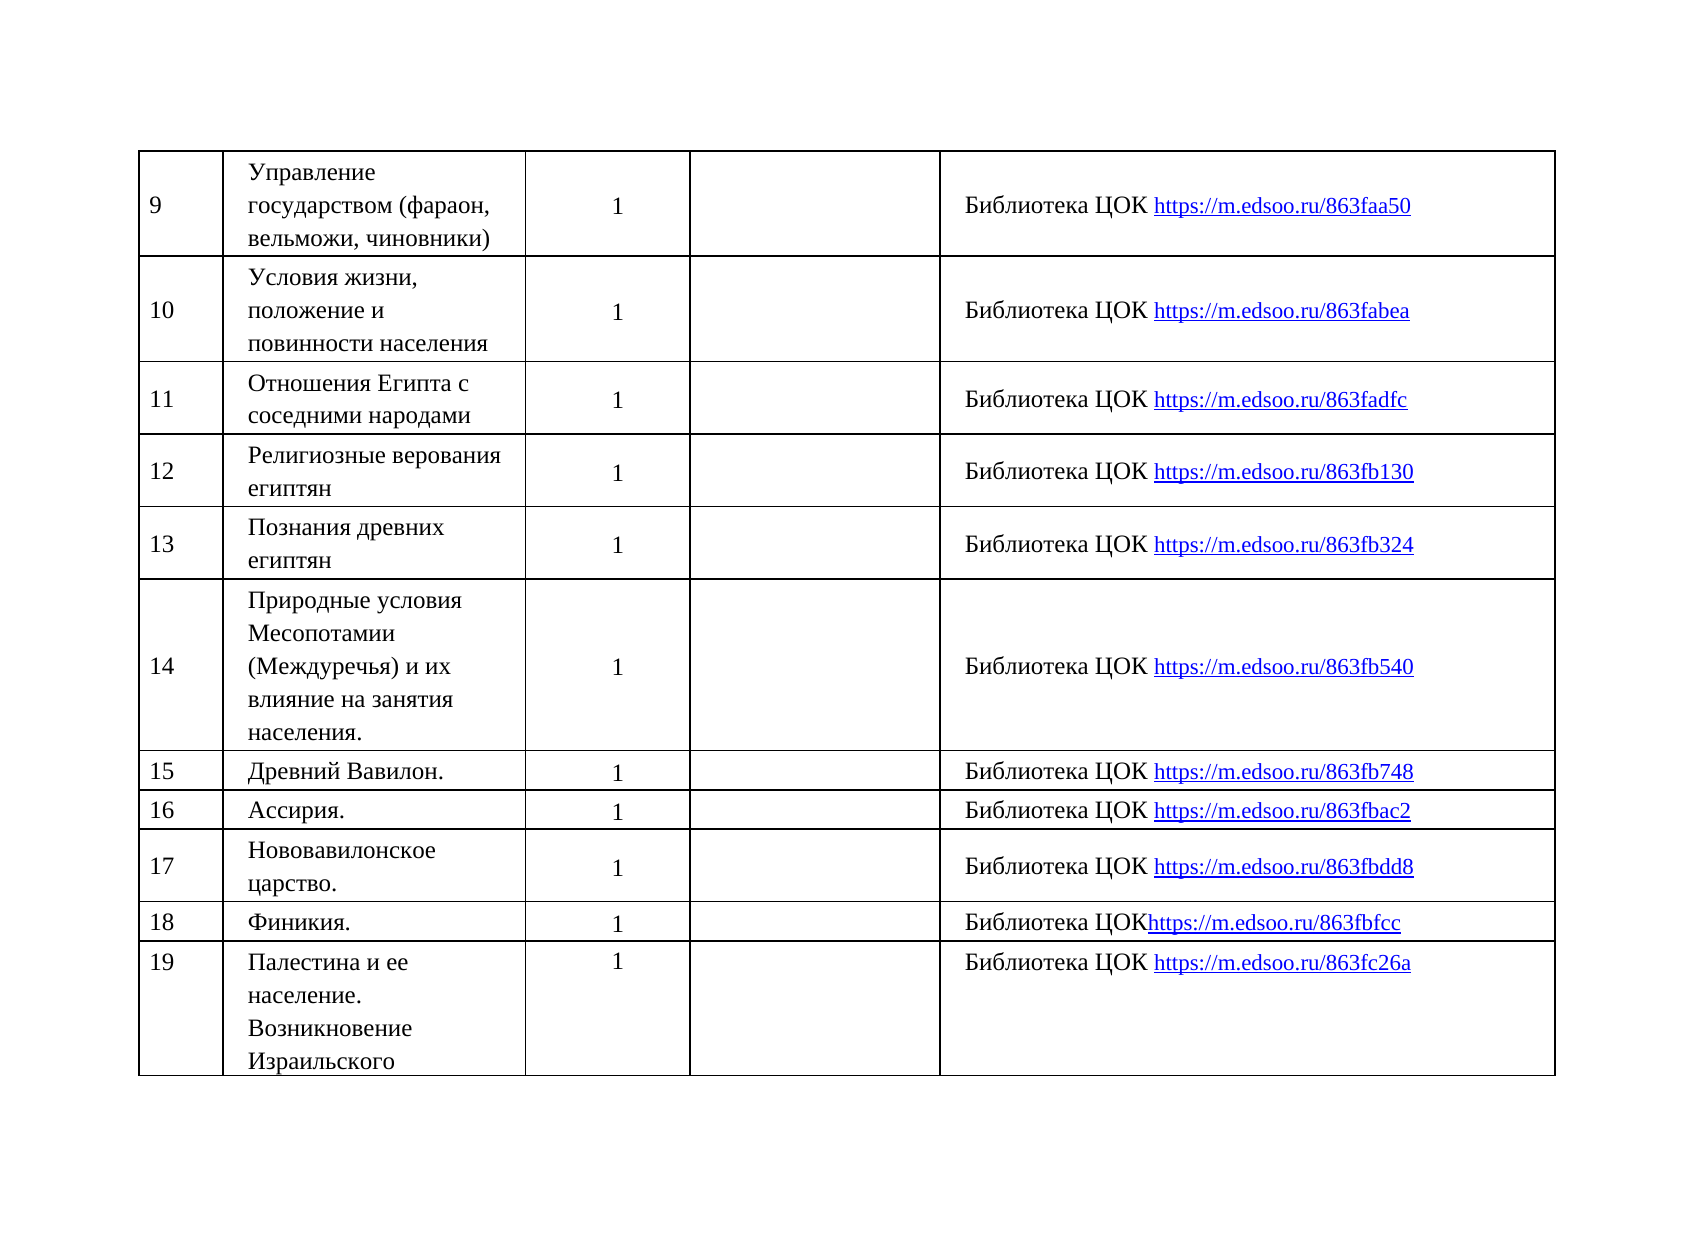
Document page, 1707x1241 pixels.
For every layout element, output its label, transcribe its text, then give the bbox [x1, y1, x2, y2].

table_cell Нововавилонское царство. [224, 830, 525, 901]
table_cell 14 [140, 580, 222, 749]
table_cell Ассирия. [224, 791, 525, 828]
table_cell 12 [140, 435, 222, 506]
table_cell [691, 942, 939, 1074]
table_cell Библиотека ЦОК https://m.edsoo.ru/863fb748 [941, 751, 1554, 789]
table_cell [691, 362, 939, 433]
table_cell [691, 580, 939, 749]
table_cell Древний Вавилон. [224, 751, 525, 789]
table_cell [691, 435, 939, 506]
table_cell 1 [526, 257, 689, 361]
table_cell Религиозные верования египтян [224, 435, 525, 506]
table_cell 10 [140, 257, 222, 361]
table_cell Отношения Египта с соседними народами [224, 362, 525, 433]
table_cell [691, 152, 939, 255]
table_cell [691, 507, 939, 578]
table_cell 11 [140, 362, 222, 433]
table_cell Финикия. [224, 902, 525, 940]
table_cell Условия жизни, положение и повинности населения [224, 257, 525, 361]
table_cell Познания древних египтян [224, 507, 525, 578]
table_cell 1 [526, 942, 689, 1074]
table_cell 16 [140, 791, 222, 828]
table_cell 1 [526, 362, 689, 433]
table_cell Библиотека ЦОК https://m.edsoo.ru/863fb130 [941, 435, 1554, 506]
table_cell Природные условия Месопотамии (Междуречья) и их влияние на занятия населения. [224, 580, 525, 749]
table_cell [691, 751, 939, 789]
table_cell Библиотека ЦОК https://m.edsoo.ru/863fbdd8 [941, 830, 1554, 901]
table_cell 1 [526, 580, 689, 749]
table_cell [691, 902, 939, 940]
table_cell Библиотека ЦОК https://m.edsoo.ru/863fb540 [941, 580, 1554, 749]
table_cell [941, 942, 1554, 1074]
table_cell 17 [140, 830, 222, 901]
table_cell Библиотека ЦОК https://m.edsoo.ru/863fb324 [941, 507, 1554, 578]
table_cell Библиотека ЦОК https://m.edsoo.ru/863fadfc [941, 362, 1554, 433]
table_cell 15 [140, 751, 222, 789]
table_cell 18 [140, 902, 222, 940]
table_cell 9 [140, 152, 222, 255]
table_cell Управление государством (фараон, вельможи, чиновники) [224, 152, 525, 255]
table_cell Библиотека ЦОК https://m.edsoo.ru/863fabea [941, 257, 1554, 361]
table_cell [691, 791, 939, 828]
table_cell 1 [526, 902, 689, 940]
table_cell [691, 830, 939, 901]
table_cell 1 [526, 507, 689, 578]
table_cell 13 [140, 507, 222, 578]
table_cell [691, 257, 939, 361]
table_cell 19 [140, 942, 222, 1074]
table_cell 1 [526, 435, 689, 506]
table_cell 1 [526, 791, 689, 828]
table_cell Библиотека ЦОК https://m.edsoo.ru/863fbac2 [941, 791, 1554, 828]
table_cell Библиотека ЦОКhttps://m.edsoo.ru/863fbfcc [941, 902, 1554, 940]
table_cell 1 [526, 830, 689, 901]
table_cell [224, 942, 525, 1074]
table_cell Библиотека ЦОК https://m.edsoo.ru/863faa50 [941, 152, 1554, 255]
table_cell 1 [526, 152, 689, 255]
table_cell 1 [526, 751, 689, 789]
